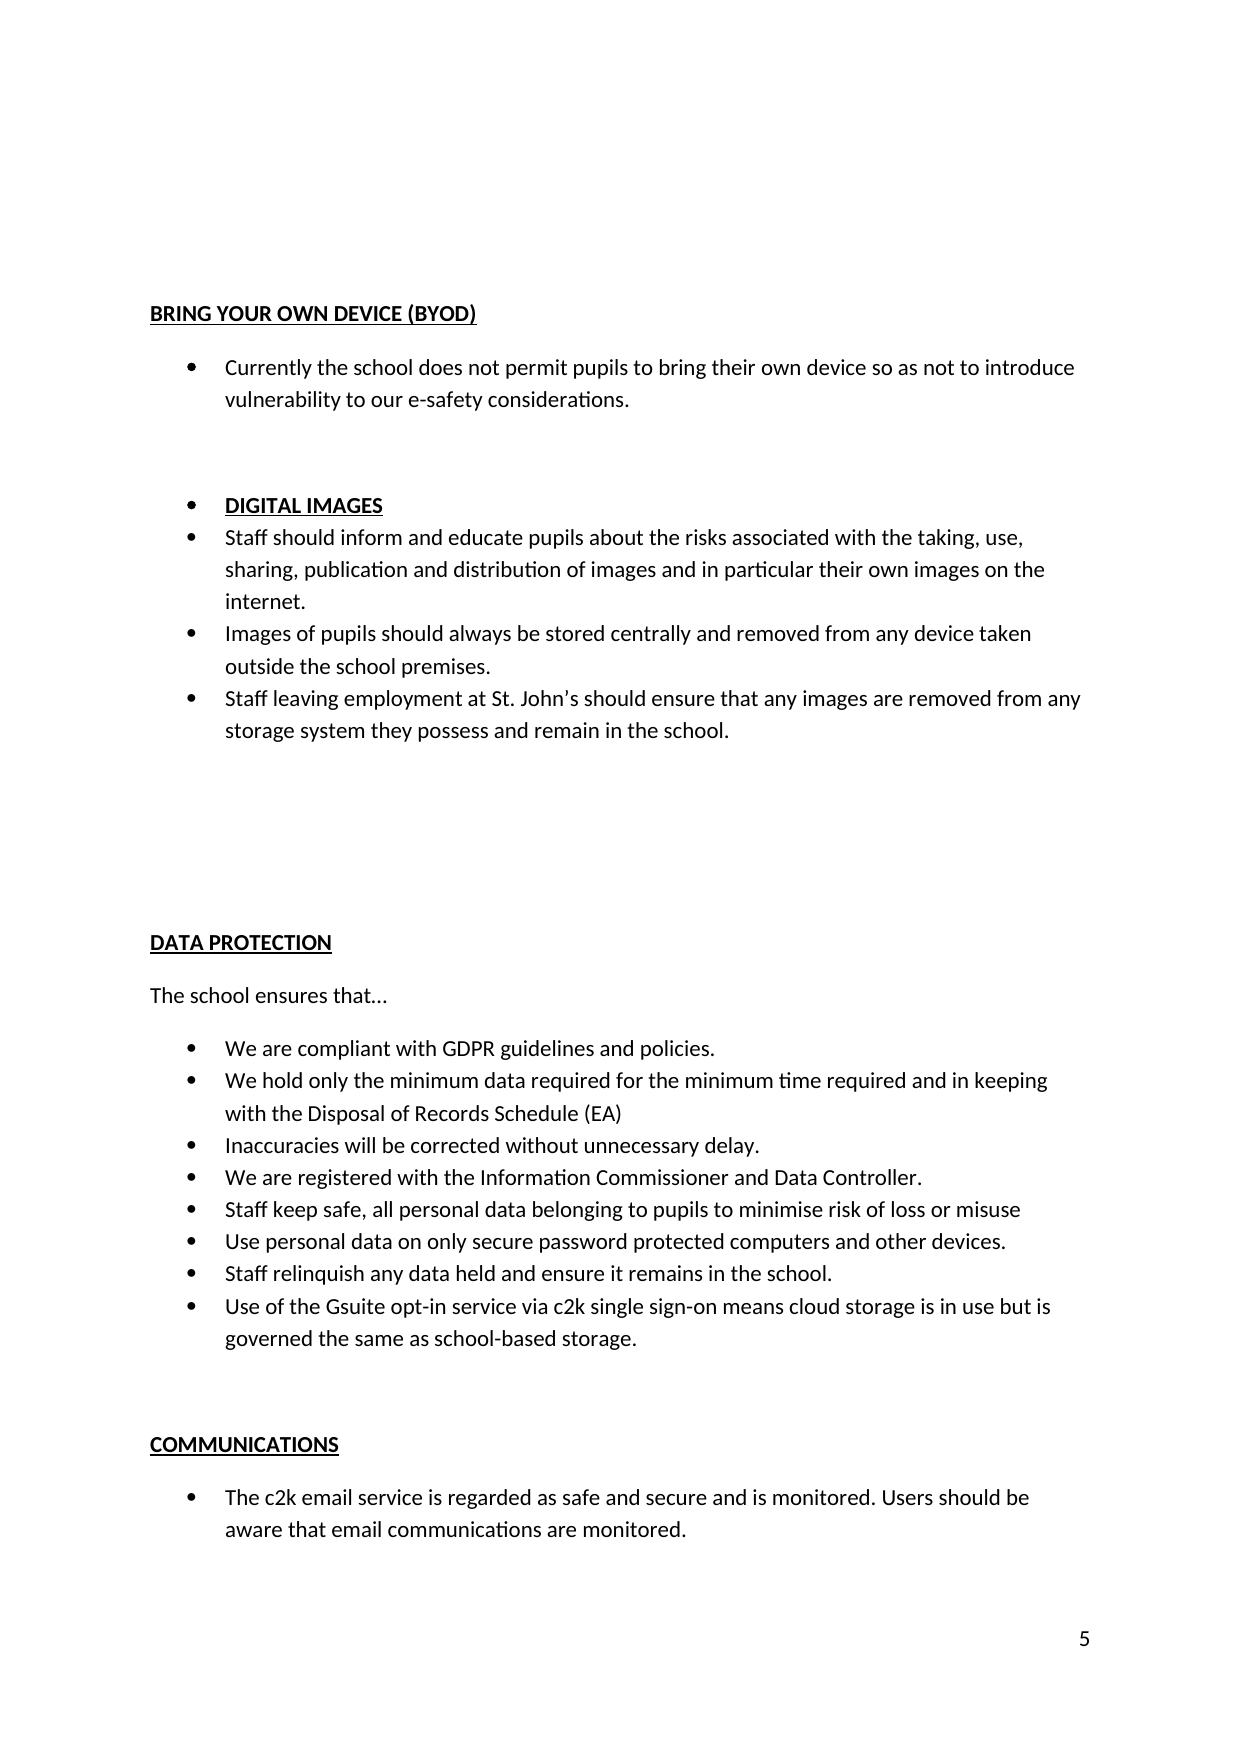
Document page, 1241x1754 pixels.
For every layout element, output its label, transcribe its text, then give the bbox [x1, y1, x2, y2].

list Inaccuracies will be corrected without unnecessary delay. [187, 1131, 1090, 1159]
list Images of pupils should always be stored centrally and removed from any device taken outside the school premises. [187, 619, 1090, 680]
text BRING YOUR OWN DEVICE (BYOD) [150, 299, 1090, 328]
list The c2k email service is regarded as safe and secure and is monitored. Users should be aware that email communications are monitored. [187, 1483, 1090, 1543]
list We hold only the minimum data required for the minimum time required and in keeping with the Disposal of Records Schedule (EA) [187, 1066, 1090, 1127]
text The school ensures that… [150, 981, 1090, 1009]
list Staff should inform and educate pupils about the risks associated with the taking, use, sharing, publication and distribution of images and in particular their own images on the internet. [187, 523, 1090, 615]
text DATA PROTECTION [150, 928, 1090, 956]
list Staff keep safe, all personal data belonging to pupils to minimise risk of loss or misuse [187, 1195, 1090, 1223]
list Staff leaving employment at St. John’s should ensure that any images are removed from any storage system they possess and remain in the school. [187, 684, 1090, 744]
list Currently the school does not permit pupils to bring their own device so as not to introduce vulnerability to our e-safety considerations. [187, 353, 1090, 413]
list Use of the Gsuite opt-in service via c2k single sign-on means cloud storage is in use but is governed the same as school-based storage. [187, 1292, 1090, 1352]
list DIGITAL IMAGES [187, 491, 1090, 519]
text COMMUNICATIONS [150, 1430, 1090, 1458]
list We are compliant with GDPR guidelines and policies. [187, 1034, 1090, 1062]
list We are registered with the Information Commissioner and Data Controller. [187, 1163, 1090, 1191]
list Staff relinquish any data held and ensure it remains in the school. [187, 1259, 1090, 1288]
list Use personal data on only secure password protected computers and other devices. [187, 1227, 1090, 1255]
